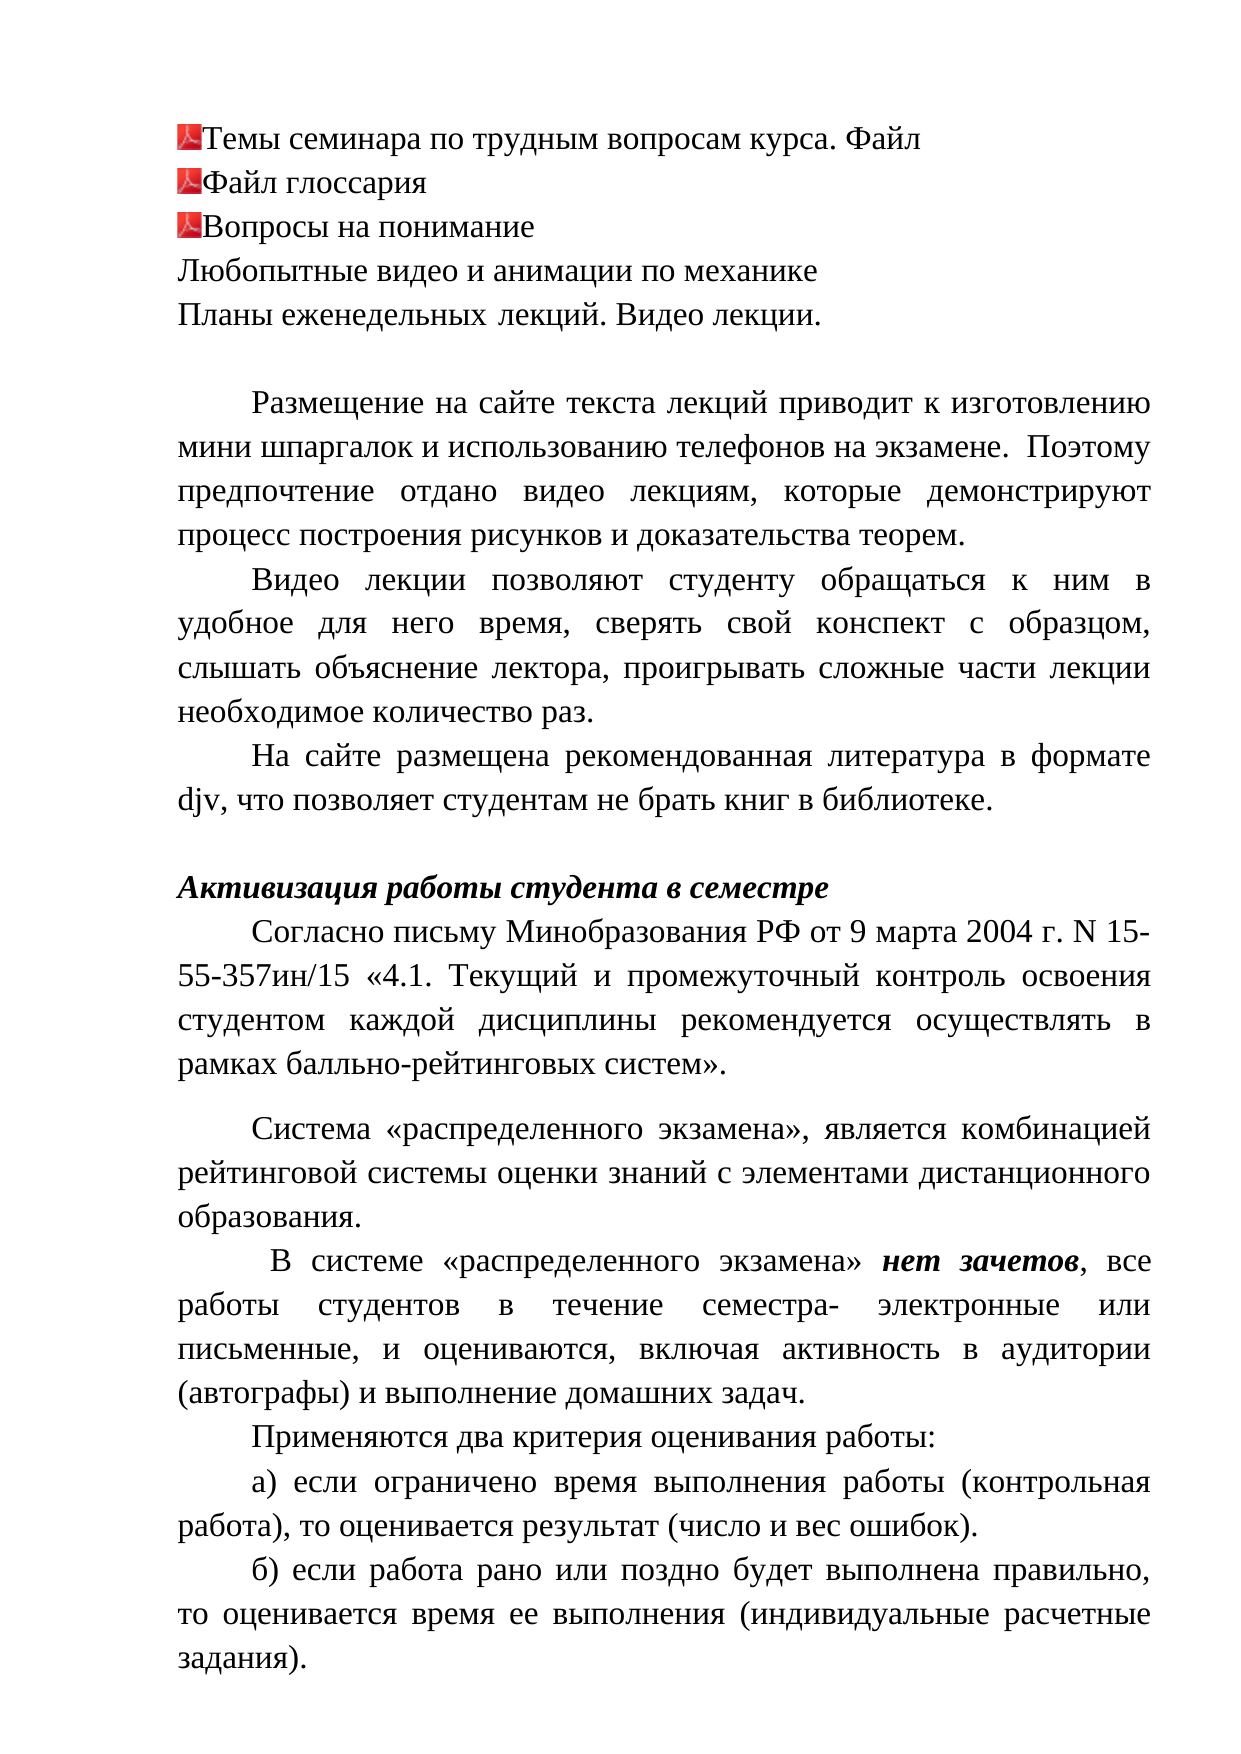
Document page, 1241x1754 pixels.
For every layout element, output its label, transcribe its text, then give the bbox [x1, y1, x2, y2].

picture [177, 212, 202, 238]
text б) если работа рано или поздно будет выполнена правильно, то оценивается время ее выполнения (индивидуальные расчетные задания). [177, 1549, 1152, 1675]
text а) если ограничено время выполнения работы (контрольная работа), то оценивается результат (число и вес ошибок). [177, 1461, 1152, 1543]
text Любопытные видео и анимации по механике [177, 250, 1152, 289]
text Видео лекции позволяют студенту обращаться к ним в удобное для него время, сверять свой конспект с образцом, слышать объяснение лектора, проигрывать сложные части лекции необходимое количество раз. [177, 559, 1152, 729]
text Согласно письму Минобразования РФ от 9 марта 2004 г. N 15-55-357ин/15 «4.1. Текущий и промежуточный контроль освоения студентом каждой дисциплины рекомендуется осуществлять в рамках балльно-рейтинговых систем». [177, 911, 1152, 1082]
picture [177, 168, 202, 194]
picture [177, 124, 202, 150]
text В системе «распределенного экзамена» нет зачетов, все работы студентов в течение семестра- электронные или письменные, и оцениваются, включая активность в аудитории (автографы) и выполнение домашних задач. [177, 1241, 1152, 1411]
text Система «распределенного экзамена», является комбинацией рейтинговой системы оценки знаний с элементами дистанционного образования. [177, 1108, 1152, 1235]
text Активизация работы студента в семестре [177, 867, 1152, 906]
text Темы семинара по трудным вопросам курса. Файл [177, 118, 1152, 156]
text Файл глоссария [177, 162, 1152, 201]
text На сайте размещена рекомендованная литература в формате djv, что позволяет студентам не брать книг в библиотеке. [177, 735, 1152, 817]
text Вопросы на понимание [177, 206, 1152, 244]
text Применяются два критерия оценивания работы: [177, 1417, 1152, 1455]
text Планы еженедельных лекций. Видео лекции. [177, 294, 1152, 333]
text Размещение на сайте текста лекций приводит к изготовлению мини шпаргалок и использованию телефонов на экзамене. Поэтому предпочтение отдано видео лекциям, которые демонстрируют процесс построения рисунков и доказательства теорем. [177, 382, 1152, 553]
